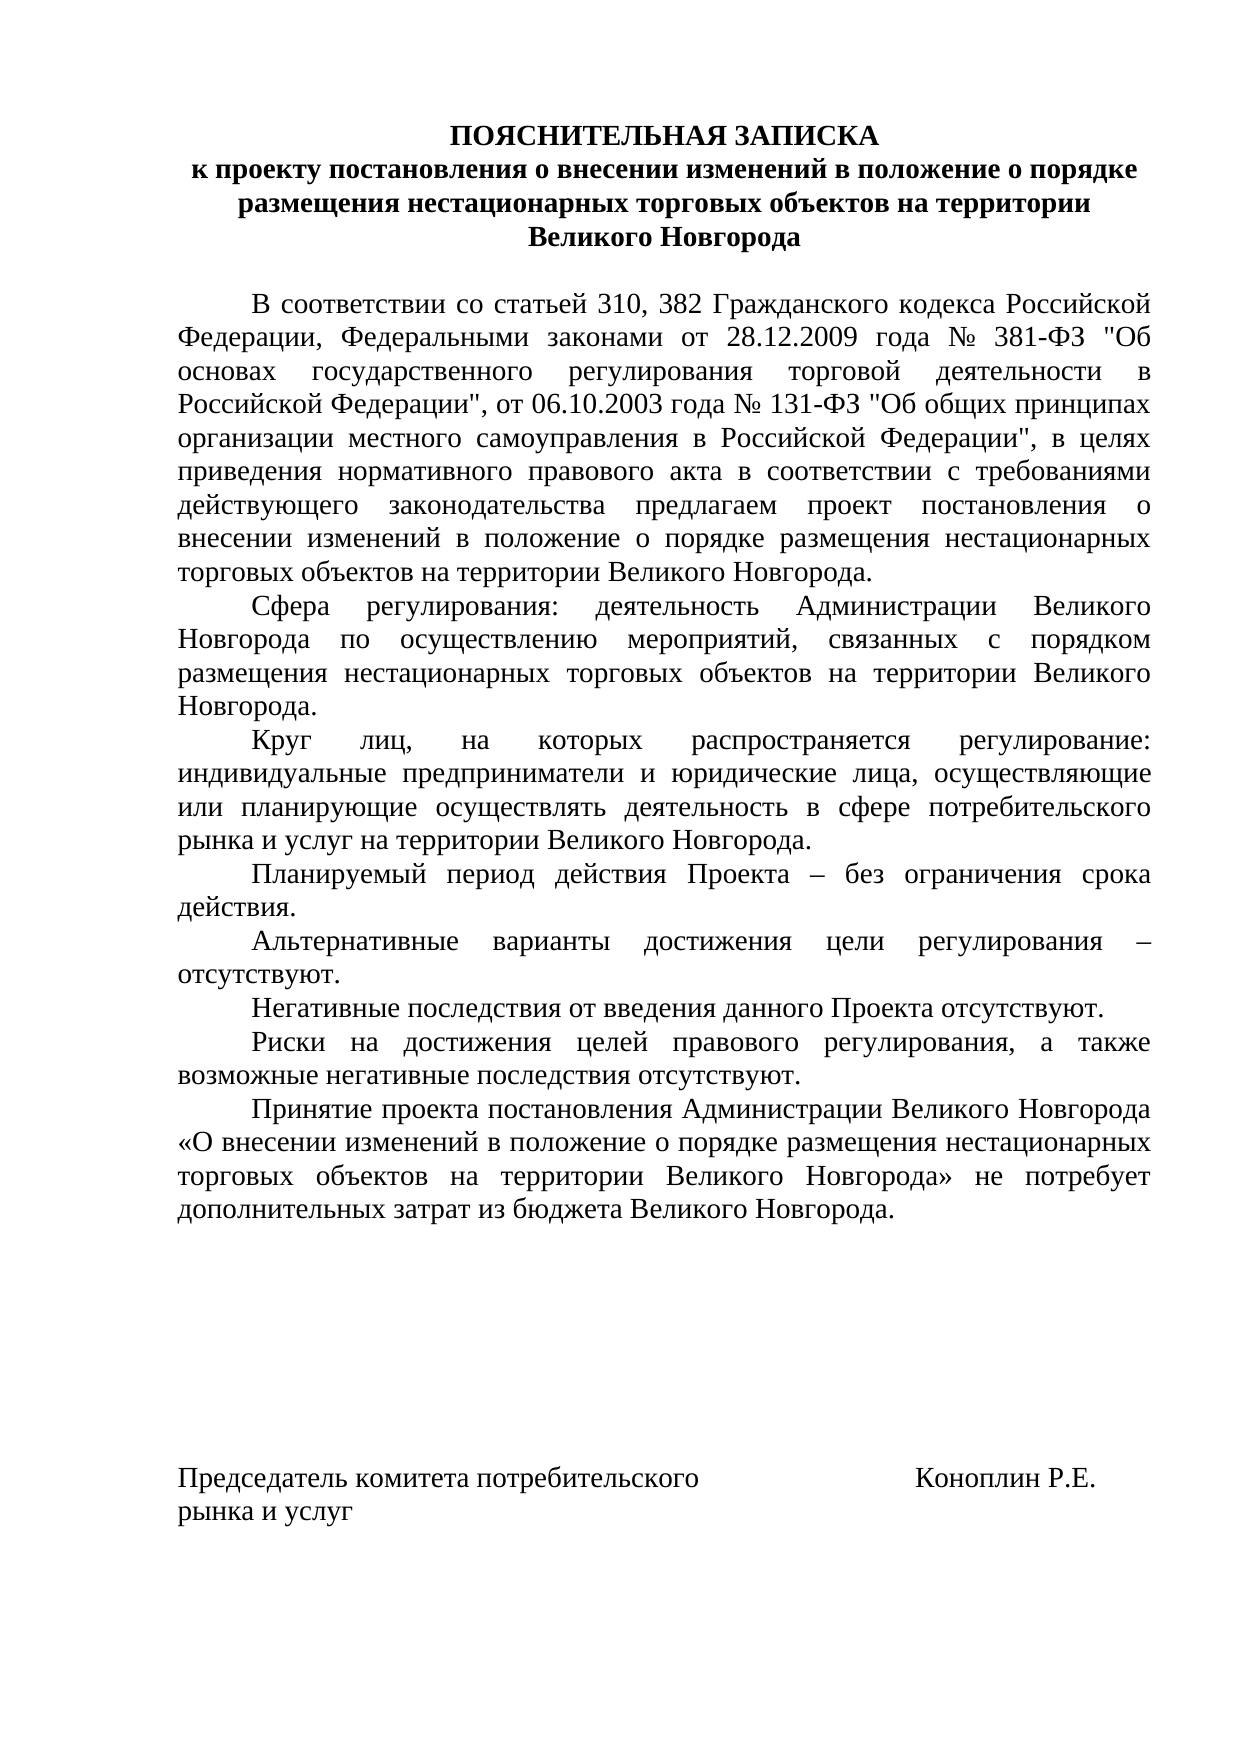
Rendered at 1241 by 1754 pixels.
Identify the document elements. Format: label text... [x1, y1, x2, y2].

text к проекту постановления о внесении изменений в положение о порядке размещения нестационарных торговых объектов на территории Великого Новгорода [177, 152, 1152, 252]
text Альтернативные варианты достижения цели регулирования – отсутствуют. [177, 923, 1152, 990]
text В соответствии со статьей 310, 382 Гражданского кодекса Российской Федерации, Федеральными законами от 28.12.2009 года № 381-ФЗ "Об основах государственного регулирования торговой деятельности в Российской Федерации", от 06.10.2003 года № 131-ФЗ "Об общих принципах организации местного самоуправления в Российской Федерации", в целях приведения нормативного правового акта в соответствии с требованиями действующего законодательства предлагаем проект постановления о внесении изменений в положение о порядке размещения нестационарных торговых объектов на территории Великого Новгорода. [177, 286, 1152, 588]
text ПОЯСНИТЕЛЬНАЯ ЗАПИСКА [177, 118, 1152, 152]
text Сфера регулирования: деятельность Администрации Великого Новгорода по осуществлению мероприятий, связанных с порядком размещения нестационарных торговых объектов на территории Великого Новгорода. [177, 588, 1152, 722]
text Риски на достижения целей правового регулирования, а также возможные негативные последствия отсутствуют. [177, 1024, 1152, 1091]
text Круг лиц, на которых распространяется регулирование: индивидуальные предприниматели и юридические лица, осуществляющие или планирующие осуществлять деятельность в сфере потребительского рынка и услуг на территории Великого Новгорода. [177, 722, 1152, 856]
text Негативные последствия от введения данного Проекта отсутствуют. [177, 990, 1152, 1024]
text рынка и услуг [177, 1493, 1152, 1527]
text Принятие проекта постановления Администрации Великого Новгорода «О внесении изменений в положение о порядке размещения нестационарных торговых объектов на территории Великого Новгорода» не потребует дополнительных затрат из бюджета Великого Новгорода. [177, 1091, 1152, 1225]
text Планируемый период действия Проекта – без ограничения срока действия. [177, 856, 1152, 923]
text Председатель комитета потребительского Коноплин Р.Е. [177, 1460, 1152, 1493]
